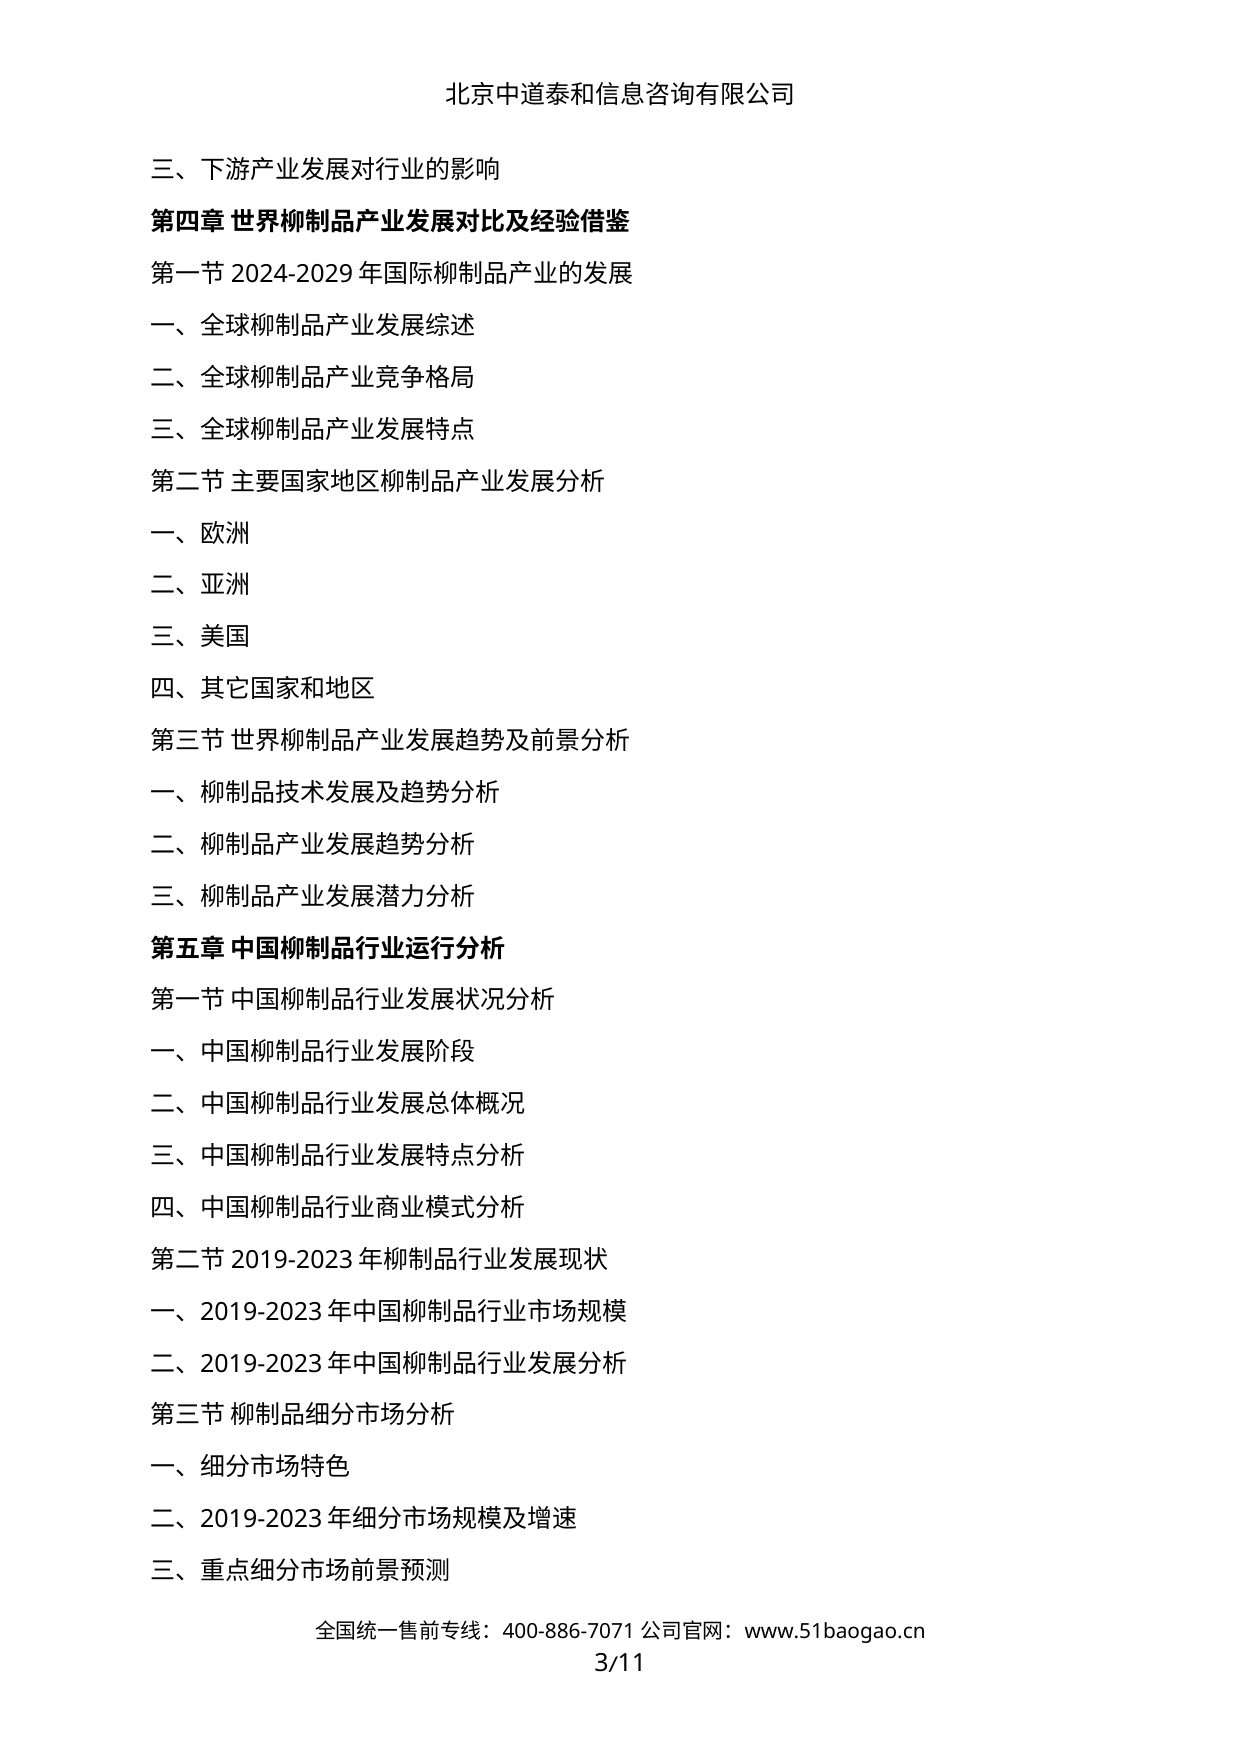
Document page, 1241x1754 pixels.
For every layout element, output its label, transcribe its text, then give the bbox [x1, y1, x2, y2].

text 二、2019-2023年细分市场规模及增速 [150, 1499, 1090, 1535]
text 第三节 世界柳制品产业发展趋势及前景分析 [150, 721, 1090, 757]
text 三、美国 [150, 617, 1090, 653]
text 二、全球柳制品产业竞争格局 [150, 357, 1090, 394]
text 三、中国柳制品行业发展特点分析 [150, 1136, 1090, 1172]
text 第一节 中国柳制品行业发展状况分析 [150, 980, 1090, 1016]
text 一、细分市场特色 [150, 1447, 1090, 1483]
text 第三节 柳制品细分市场分析 [150, 1395, 1090, 1431]
text 一、中国柳制品行业发展阶段 [150, 1032, 1090, 1068]
text 二、中国柳制品行业发展总体概况 [150, 1084, 1090, 1120]
text 第一节 2024-2029年国际柳制品产业的发展 [150, 254, 1090, 290]
text 一、2019-2023年中国柳制品行业市场规模 [150, 1291, 1090, 1327]
text 三、重点细分市场前景预测 [150, 1551, 1090, 1587]
text 第五章 中国柳制品行业运行分析 [150, 928, 1090, 964]
text 二、柳制品产业发展趋势分析 [150, 824, 1090, 861]
text 四、其它国家和地区 [150, 669, 1090, 705]
text 二、亚洲 [150, 565, 1090, 601]
text 第四章 世界柳制品产业发展对比及经验借鉴 [150, 202, 1090, 238]
text 三、全球柳制品产业发展特点 [150, 409, 1090, 446]
text 一、欧洲 [150, 513, 1090, 549]
text 三、下游产业发展对行业的影响 [150, 150, 1090, 186]
text 第二节 主要国家地区柳制品产业发展分析 [150, 461, 1090, 497]
text 四、中国柳制品行业商业模式分析 [150, 1187, 1090, 1224]
text 第二节 2019-2023年柳制品行业发展现状 [150, 1239, 1090, 1276]
text 一、全球柳制品产业发展综述 [150, 306, 1090, 342]
text 一、柳制品技术发展及趋势分析 [150, 772, 1090, 809]
text 三、柳制品产业发展潜力分析 [150, 876, 1090, 912]
text 二、2019-2023年中国柳制品行业发展分析 [150, 1343, 1090, 1379]
